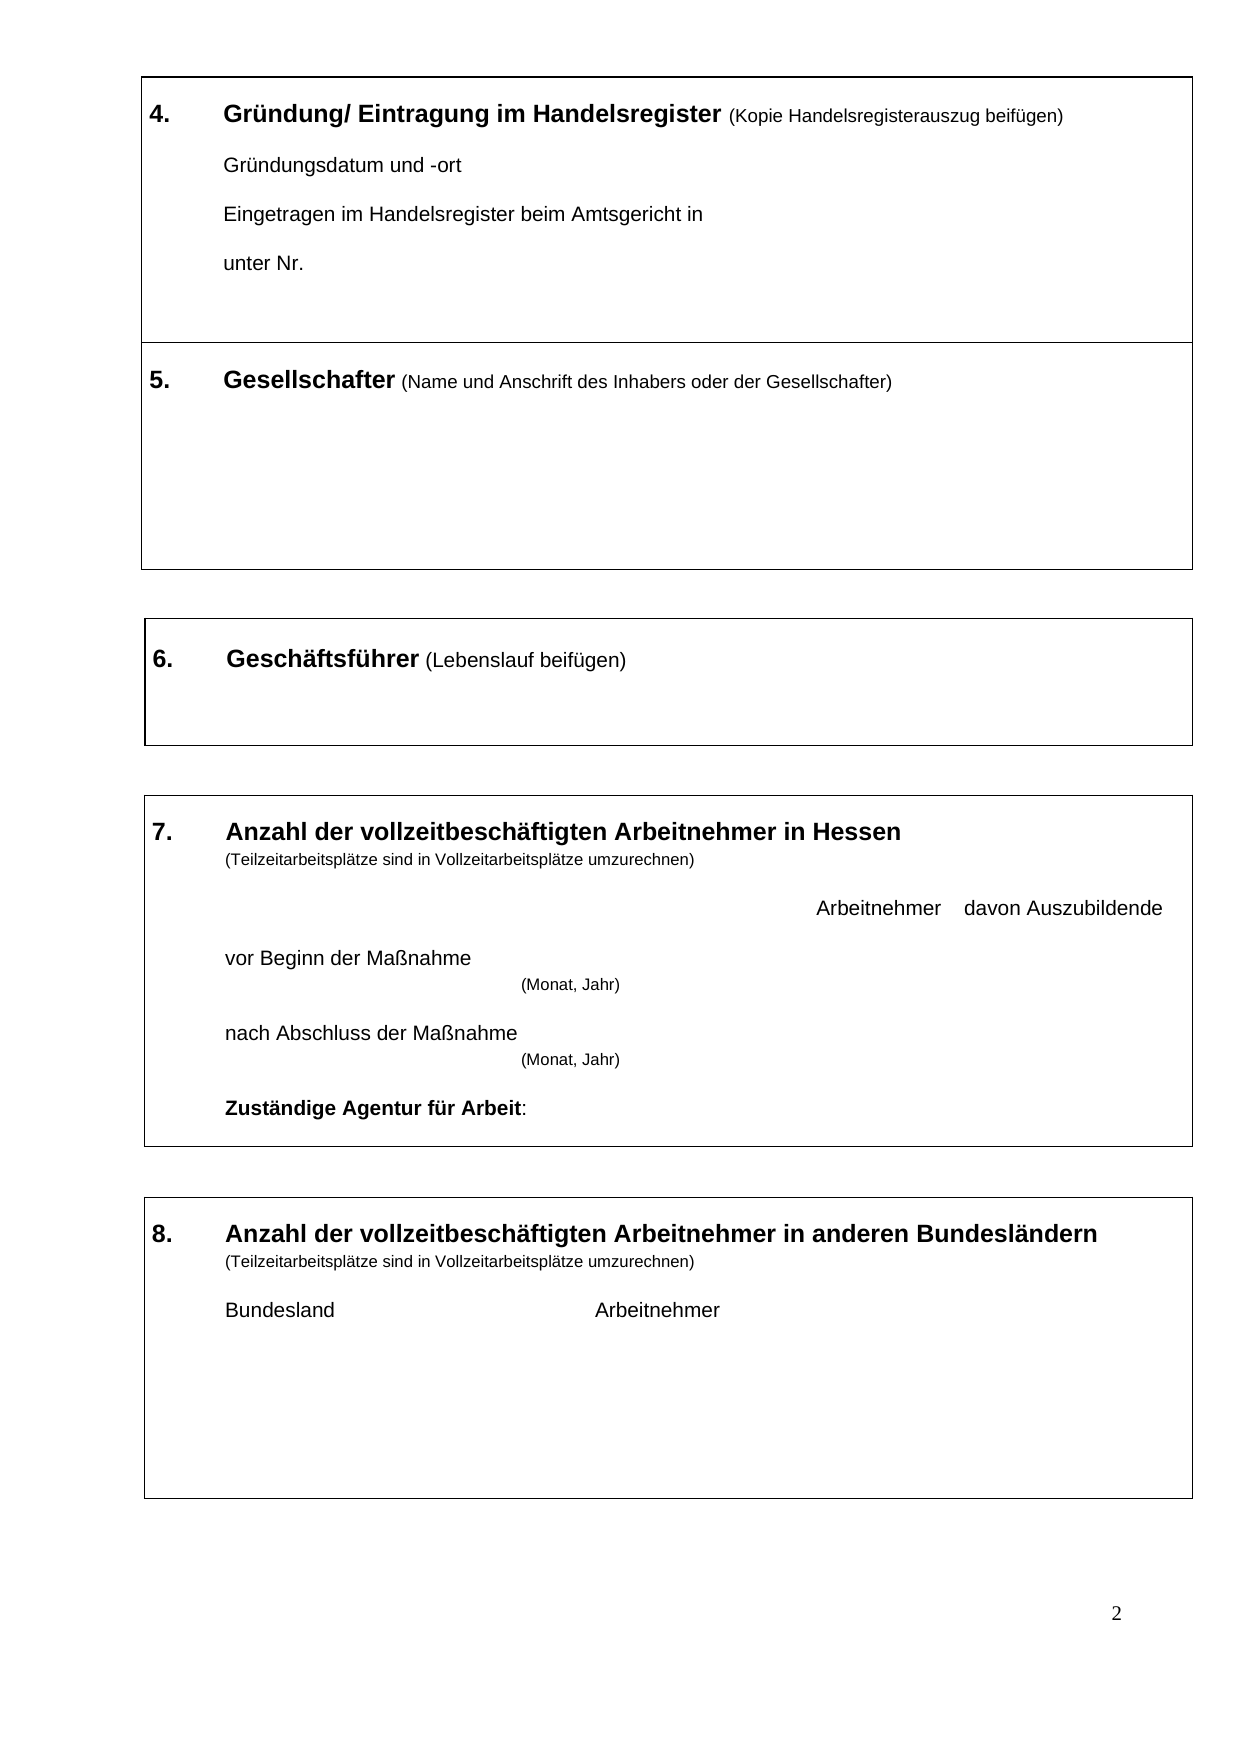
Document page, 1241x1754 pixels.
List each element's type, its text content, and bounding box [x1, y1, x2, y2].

table_header 6. Geschäftsführer (Lebenslauf beifügen) [146, 619, 1192, 744]
table_cell 5. Gesellschafter (Name und Anschrift des Inhabers oder der Gesellschafter) [142, 343, 1192, 568]
table_header Anzahl der vollzeitbeschäftigten Arbeitnehmer in anderen Bundesländern (Teilzeitarbeitsplätze sind in Vollzeitarbeitsplätze umzurechnen) Bundesland Arbeitnehmer [145, 1198, 1192, 1498]
table_header 4. Gründung/ Eintragung im Handelsregister (Kopie Handelsregisterauszug beifügen) Gründungsdatum und -ort Eingetragen im Handelsregister beim Amtsgericht in unter Nr. [142, 78, 1192, 342]
table_header 7. Anzahl der vollzeitbeschäftigten Arbeitnehmer in Hessen (Teilzeitarbeitsplätze sind in Vollzeitarbeitsplätze umzurechnen) Arbeitnehmer davon Auszubildende vor Beginn der Maßnahme ................. ............ (Monat, Jahr) nach Abschluss der Maßnahme ... ............ ............ (Monat, Jahr) Zuständige Agentur für Arbeit: [145, 796, 1192, 1146]
